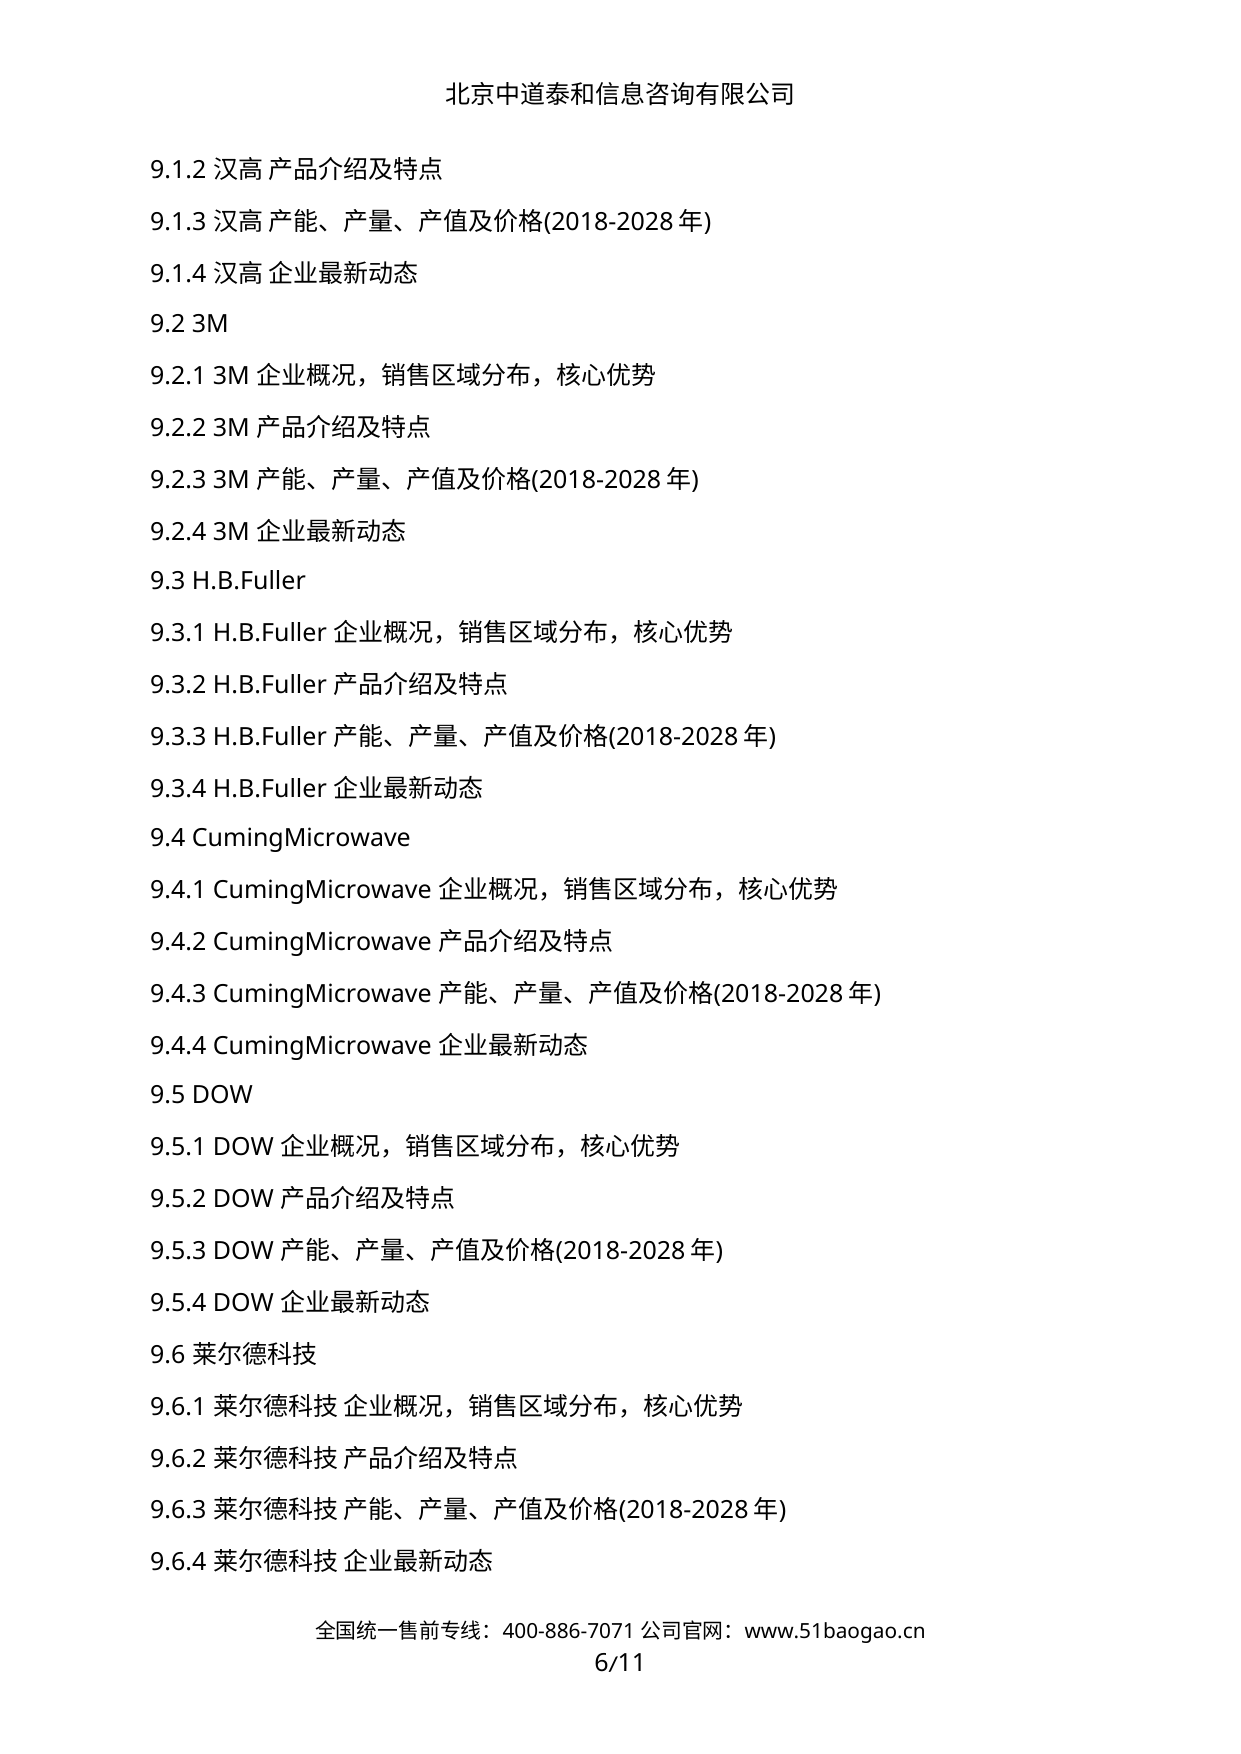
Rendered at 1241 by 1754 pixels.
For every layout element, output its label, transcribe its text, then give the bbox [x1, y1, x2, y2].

text 9.4.1 CumingMicrowave 企业概况，销售区域分布，核心优势 [150, 870, 1090, 906]
text 9.3.3 H.B.Fuller 产能、产量、产值及价格(2018-2028年) [150, 716, 1090, 752]
text 9.1.2 汉高 产品介绍及特点 [150, 150, 1090, 186]
text 9.1.4 汉高 企业最新动态 [150, 254, 1090, 290]
text 9.6.4 莱尔德科技 企业最新动态 [150, 1542, 1090, 1578]
text 9.5.1 DOW 企业概况，销售区域分布，核心优势 [150, 1127, 1090, 1163]
text 9.6.3 莱尔德科技 产能、产量、产值及价格(2018-2028年) [150, 1490, 1090, 1526]
text 9.3.2 H.B.Fuller 产品介绍及特点 [150, 664, 1090, 701]
text 9.2 3M [150, 306, 1090, 340]
text 9.4 CumingMicrowave [150, 820, 1090, 854]
text 9.6.2 莱尔德科技 产品介绍及特点 [150, 1438, 1090, 1474]
text 9.6.1 莱尔德科技 企业概况，销售区域分布，核心优势 [150, 1386, 1090, 1422]
text 9.2.4 3M 企业最新动态 [150, 511, 1090, 547]
text 9.5 DOW [150, 1077, 1090, 1111]
text 9.4.2 CumingMicrowave 产品介绍及特点 [150, 922, 1090, 958]
text 9.3.1 H.B.Fuller 企业概况，销售区域分布，核心优势 [150, 612, 1090, 649]
text 9.1.3 汉高 产能、产量、产值及价格(2018-2028年) [150, 202, 1090, 238]
text 9.2.1 3M 企业概况，销售区域分布，核心优势 [150, 355, 1090, 392]
text 9.2.3 3M 产能、产量、产值及价格(2018-2028年) [150, 459, 1090, 495]
text 9.4.3 CumingMicrowave 产能、产量、产值及价格(2018-2028年) [150, 973, 1090, 1010]
text 9.5.3 DOW 产能、产量、产值及价格(2018-2028年) [150, 1231, 1090, 1267]
text 9.2.2 3M 产品介绍及特点 [150, 407, 1090, 443]
text 9.5.2 DOW 产品介绍及特点 [150, 1179, 1090, 1215]
text 9.3.4 H.B.Fuller 企业最新动态 [150, 768, 1090, 804]
text 9.6 莱尔德科技 [150, 1334, 1090, 1371]
text 9.5.4 DOW 企业最新动态 [150, 1282, 1090, 1319]
text 9.3 H.B.Fuller [150, 563, 1090, 597]
text 9.4.4 CumingMicrowave 企业最新动态 [150, 1025, 1090, 1062]
